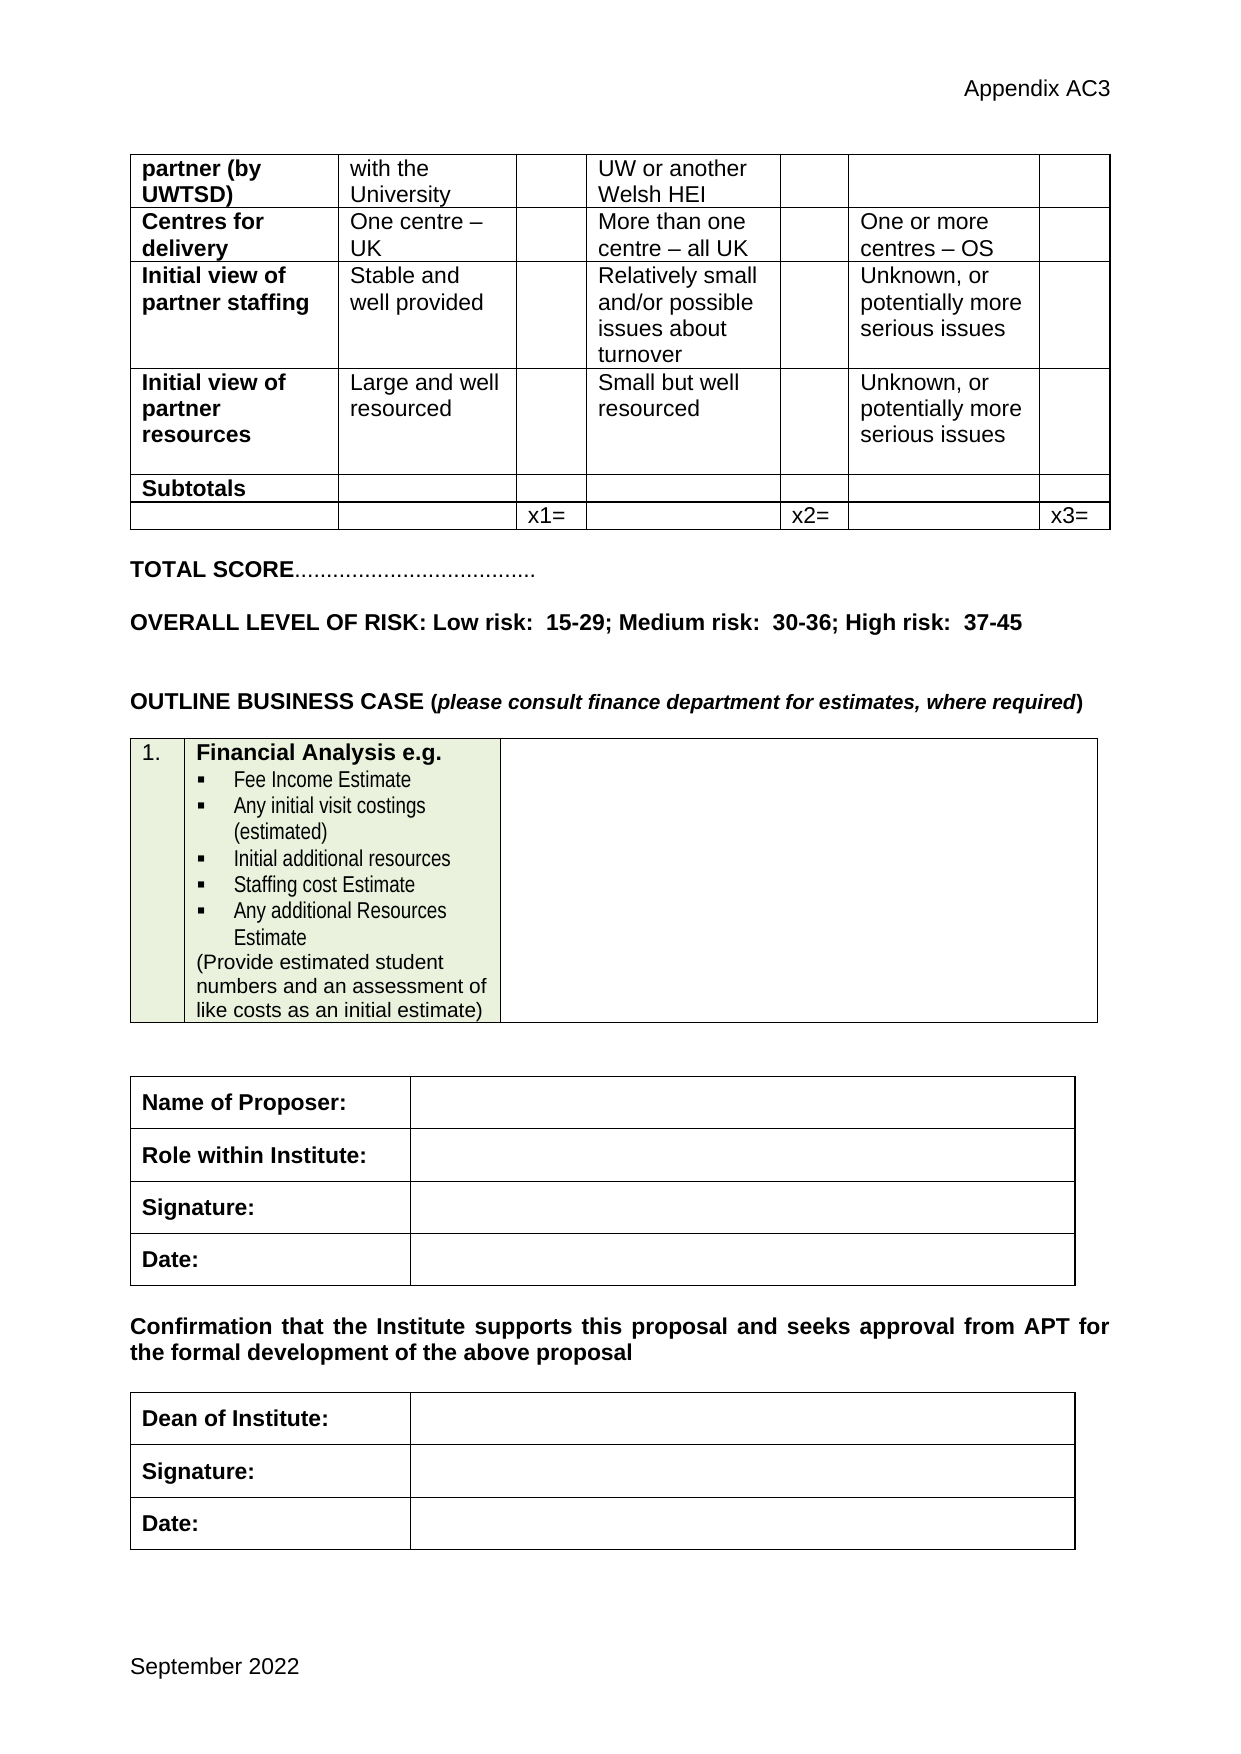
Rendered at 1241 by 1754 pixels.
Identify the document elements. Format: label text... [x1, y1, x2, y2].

text TOTAL SCORE...................................... [130, 556, 1110, 582]
table_cell [517, 475, 586, 501]
text Confirmation that the Institute supports this proposal and seeks approval from APT for the formal development of the above proposal [130, 1313, 1110, 1365]
table_cell [781, 155, 848, 207]
table_cell [339, 475, 516, 501]
table_cell [849, 475, 1039, 501]
table_cell [339, 503, 516, 529]
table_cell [131, 155, 338, 207]
table_cell [517, 369, 586, 474]
table_cell [517, 262, 586, 367]
table_cell Role within Institute: [131, 1129, 410, 1181]
table_cell [411, 1445, 1074, 1497]
table_cell [131, 503, 338, 529]
table_cell Date: [131, 1234, 410, 1285]
table_cell Large and well resourced [339, 369, 516, 474]
table_cell Unknown, or potentially more serious issues [849, 369, 1039, 474]
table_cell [587, 155, 780, 207]
table_cell x3= [1040, 503, 1109, 529]
table_header [411, 1393, 1074, 1444]
table_cell [1040, 369, 1109, 474]
table_cell [781, 475, 848, 501]
table_cell Signature: [131, 1445, 410, 1497]
table_cell [1040, 208, 1109, 261]
table_cell Date: [131, 1498, 410, 1549]
table_cell [411, 1498, 1074, 1549]
table_cell Unknown, or potentially more serious issues [849, 262, 1039, 367]
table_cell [339, 155, 516, 207]
table_cell One centre – UK [339, 208, 516, 261]
table_cell [781, 369, 848, 474]
table_cell [781, 208, 848, 261]
text OUTLINE BUSINESS CASE (please consult finance department for estimates, where required) [130, 688, 1110, 714]
table_cell x1= [517, 503, 586, 529]
table_cell [849, 503, 1039, 529]
table_header Financial Analysis e.g. Fee Income Estimate Any initial visit costings (estimated) Initial additional resources Staffing cost Estimate Any additional Resources Estimate (Provide estimated student numbers and an assessment of like costs as an initial estimate) [185, 739, 500, 1022]
table_header [501, 739, 1097, 1022]
table_header [411, 1077, 1074, 1128]
table_cell [1040, 155, 1109, 207]
table_cell [587, 503, 780, 529]
table_cell [411, 1234, 1074, 1285]
table_cell Centres for delivery [131, 208, 338, 261]
table_cell One or more centres – OS [849, 208, 1039, 261]
table_cell Signature: [131, 1182, 410, 1233]
table_cell [587, 475, 780, 501]
table_cell [517, 155, 586, 207]
text OVERALL LEVEL OF RISK: Low risk: 15-29; Medium risk: 30-36; High risk: 37-45 [130, 609, 1110, 635]
table_cell [411, 1129, 1074, 1181]
table_cell [1040, 475, 1109, 501]
table_cell [517, 208, 586, 261]
table_cell x2= [781, 503, 848, 529]
table_cell More than one centre – all UK [587, 208, 780, 261]
table_header Name of Proposer: [131, 1077, 410, 1128]
table_header Dean of Institute: [131, 1393, 410, 1444]
table_cell Stable and well provided [339, 262, 516, 367]
table_cell [1040, 262, 1109, 367]
table_cell Initial view of partner resources [131, 369, 338, 474]
table_cell Initial view of partner staffing [131, 262, 338, 367]
table_header 1. [131, 739, 184, 1022]
table_cell [781, 262, 848, 367]
table_cell [411, 1182, 1074, 1233]
table_cell Small but well resourced [587, 369, 780, 474]
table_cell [849, 155, 1039, 207]
table_cell Subtotals [131, 475, 338, 501]
table_cell Relatively small and/or possible issues about turnover [587, 262, 780, 367]
